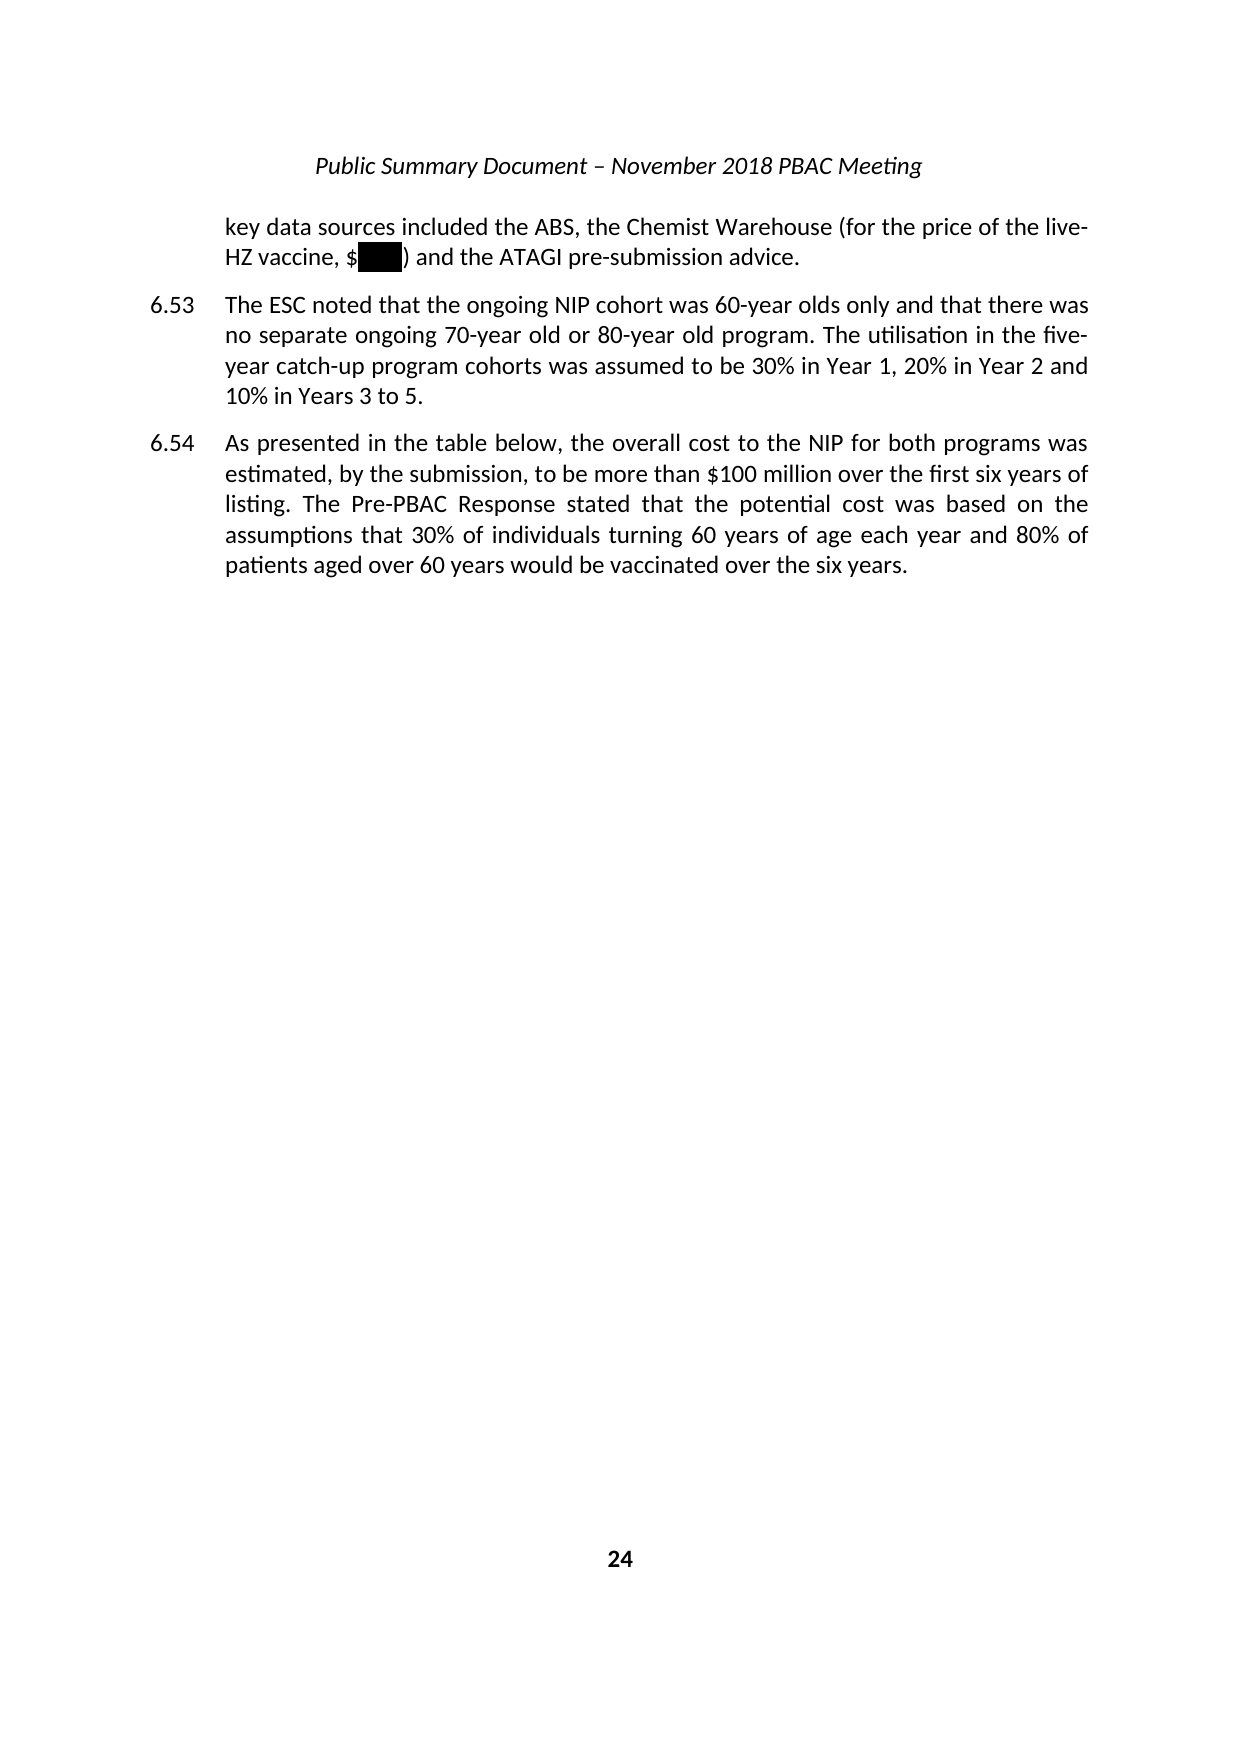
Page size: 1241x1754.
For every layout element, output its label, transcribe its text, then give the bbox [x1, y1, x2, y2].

list As presented in the table below, the overall cost to the NIP for both programs was estimated, by the submission, to be more than $100 million over the first six years of listing. The Pre-PBAC Response stated that the potential cost was based on the assumptions that 30% of individuals turning 60 years of age each year and 80% of patients aged over 60 years would be vaccinated over the six years. [150, 427, 1090, 580]
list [150, 211, 1090, 272]
list The ESC noted that the ongoing NIP cohort was 60-year olds only and that there was no separate ongoing 70-year old or 80-year old program. The utilisation in the five-year catch-up program cohorts was assumed to be 30% in Year 1, 20% in Year 2 and 10% in Years 3 to 5. [150, 289, 1090, 411]
